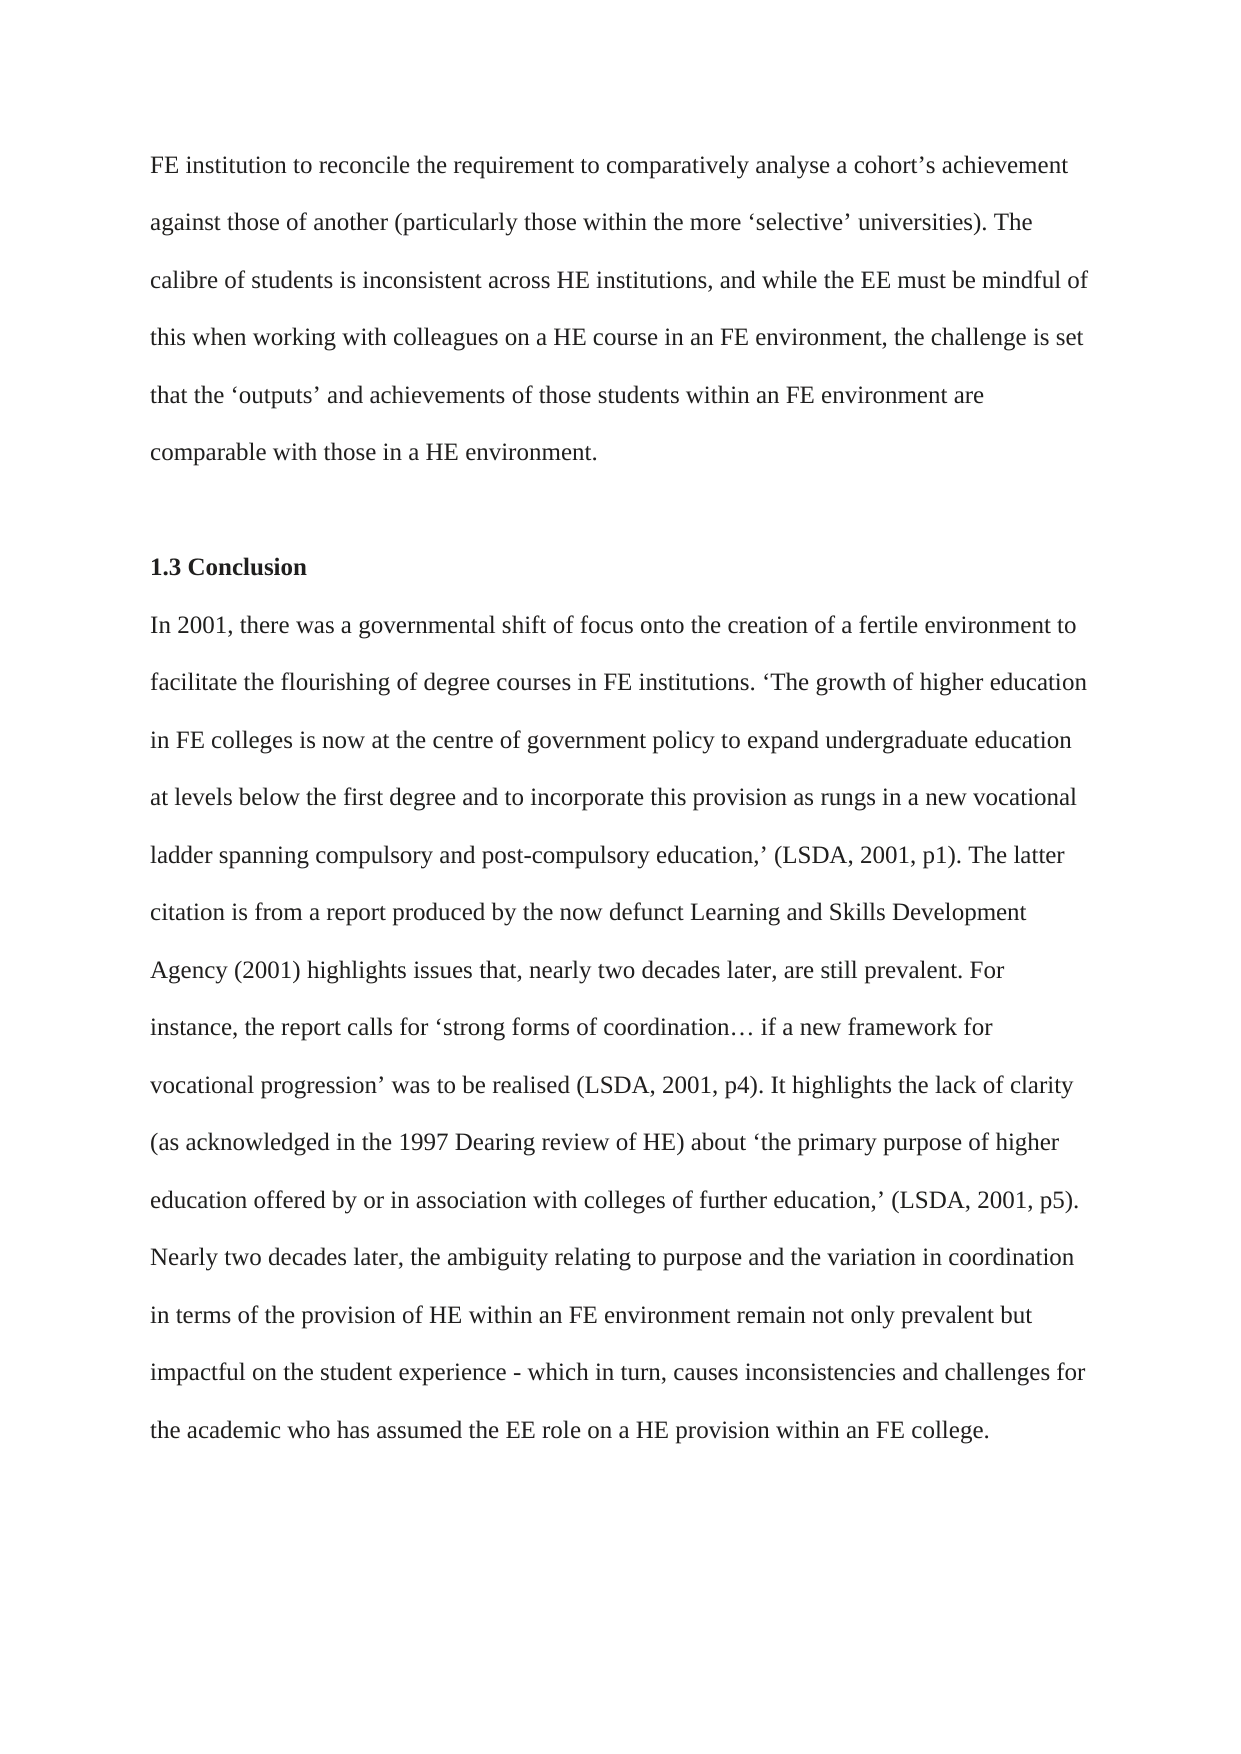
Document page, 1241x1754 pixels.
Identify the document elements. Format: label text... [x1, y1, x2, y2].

text In 2001, there was a governmental shift of focus onto the creation of a fertile environment to facilitate the flourishing of degree courses in FE institutions. ‘The growth of higher education in FE colleges is now at the centre of government policy to expand undergraduate education at levels below the first degree and to incorporate this provision as rungs in a new vocational ladder spanning compulsory and post-compulsory education,’ (LSDA, 2001, p1). The latter citation is from a report produced by the now defunct Learning and Skills Development Agency (2001) highlights issues that, nearly two decades later, are still prevalent. For instance, the report calls for ‘strong forms of coordination… if a new framework for vocational progression’ was to be realised (LSDA, 2001, p4). It highlights the lack of clarity (as acknowledged in the 1997 Dearing review of HE) about ‘the primary purpose of higher education offered by or in association with colleges of further education,’ (LSDA, 2001, p5). Nearly two decades later, the ambiguity relating to purpose and the variation in coordination in terms of the provision of HE within an FE environment remain not only prevalent but impactful on the student experience - which in turn, causes inconsistencies and challenges for the academic who has assumed the EE role on a HE provision within an FE college. [150, 610, 1090, 1444]
text 1.3 Conclusion [150, 552, 1090, 581]
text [150, 150, 1090, 466]
